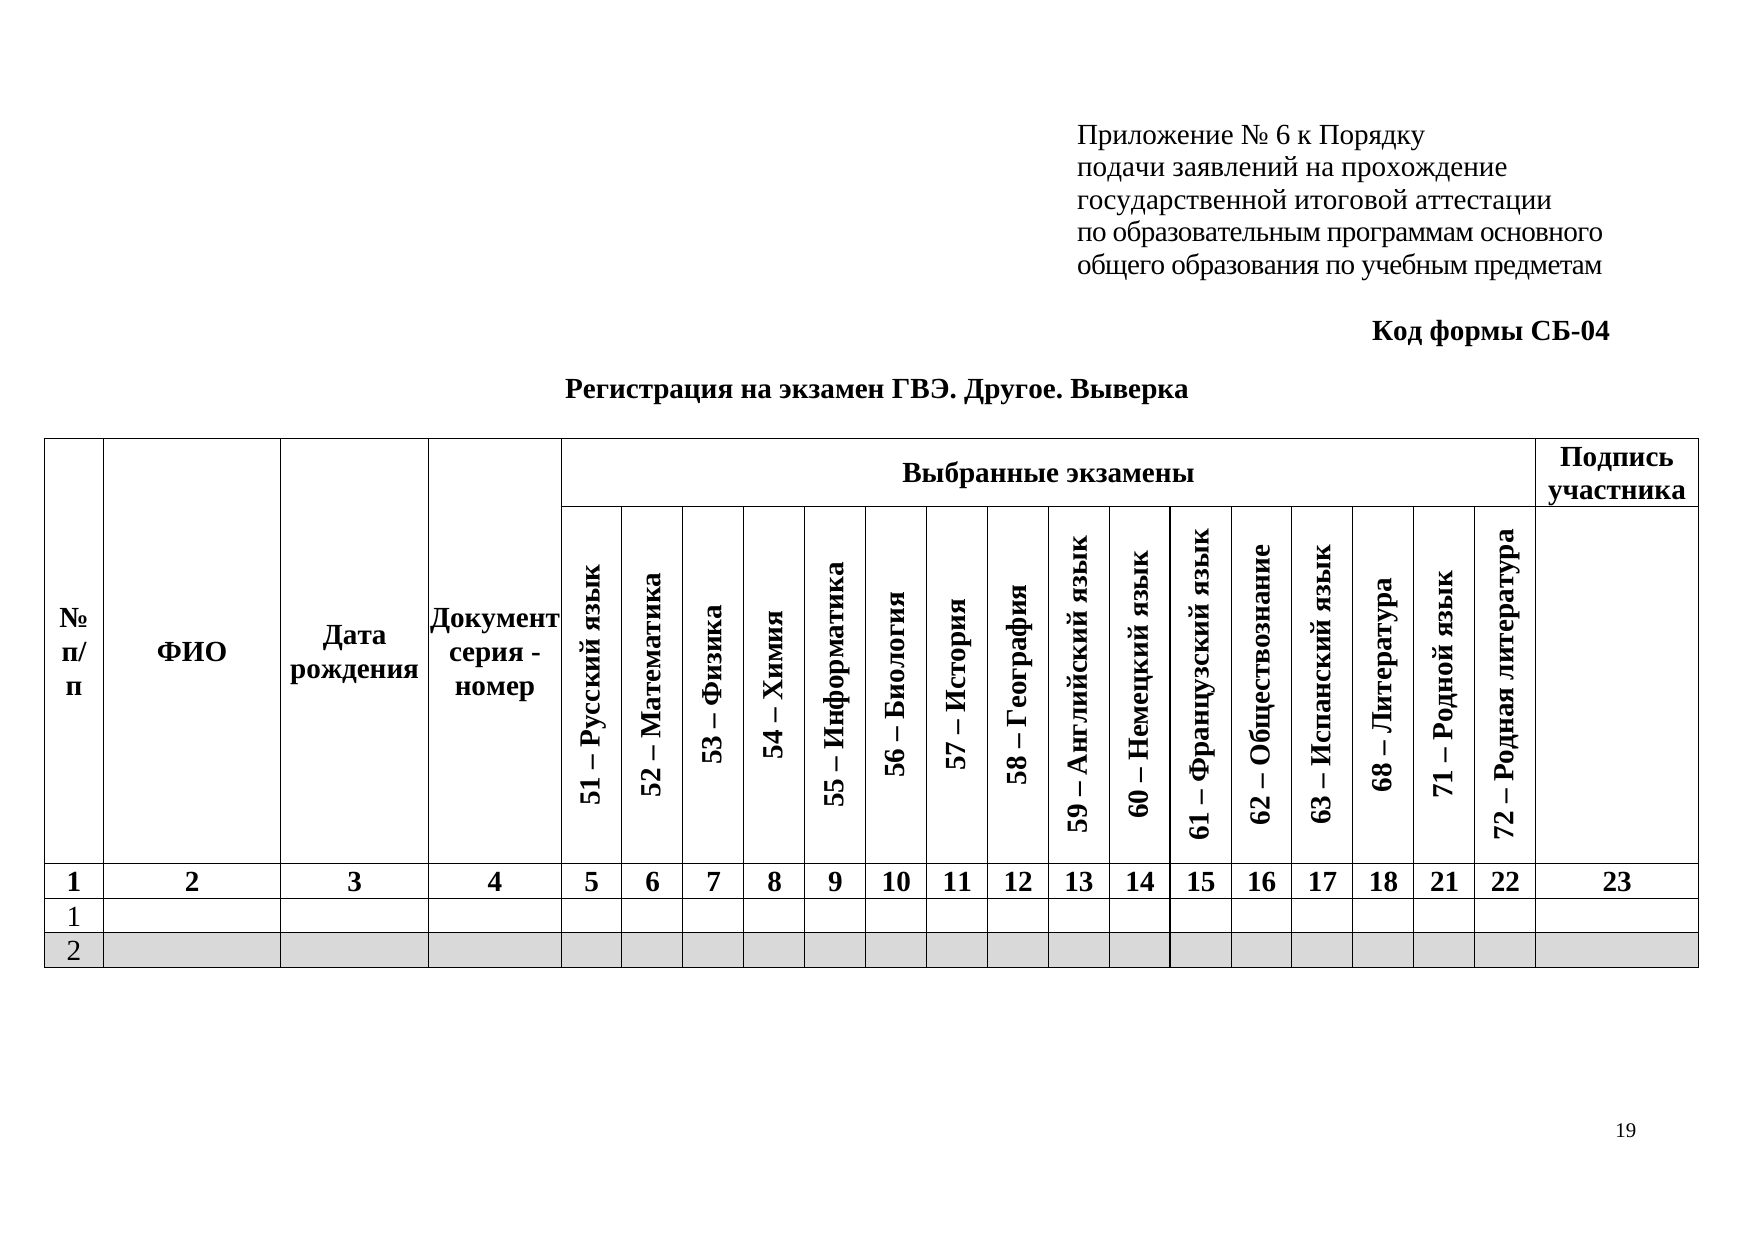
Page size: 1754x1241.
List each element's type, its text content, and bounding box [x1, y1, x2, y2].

table_cell 58 – География [988, 507, 1048, 863]
table_cell [281, 899, 428, 932]
table_cell 71 – Родной язык [1414, 507, 1474, 863]
table_cell 54 – Химия [744, 507, 804, 863]
table_cell 15 [1171, 864, 1231, 898]
table_cell [281, 933, 428, 967]
table_cell 1 [45, 864, 103, 898]
table_cell 8 [744, 864, 804, 898]
table_cell 12 [988, 864, 1048, 898]
table_cell [1049, 933, 1109, 967]
table_cell [866, 933, 926, 967]
table_cell [1232, 899, 1291, 932]
table_cell 23 [1536, 864, 1698, 898]
table_cell [988, 899, 1048, 932]
table_cell 60 – Немецкий язык [1110, 507, 1169, 863]
table_header Документ серия -номер [429, 439, 561, 863]
table_cell [429, 899, 561, 932]
table_cell 13 [1049, 864, 1109, 898]
table_cell [1049, 899, 1109, 932]
text общего образования по учебным предметам [1077, 248, 1636, 281]
table_cell 18 [1353, 864, 1413, 898]
table_cell [1353, 899, 1413, 932]
table_cell [104, 899, 280, 932]
table_cell 62 – Обществознание [1232, 507, 1291, 863]
table_cell 11 [927, 864, 987, 898]
table_cell [429, 933, 561, 967]
table_cell [562, 933, 621, 967]
table_header № п/п [45, 439, 103, 863]
table_header Дата рождения [281, 439, 428, 863]
table_cell 59 – Английский язык [1049, 507, 1109, 863]
table_cell 5 [562, 864, 621, 898]
table_cell 3 [281, 864, 428, 898]
table_cell [1171, 899, 1231, 932]
table_cell [988, 933, 1048, 967]
table_cell 6 [622, 864, 682, 898]
text Приложение № 6 к Порядку [1077, 118, 1636, 151]
text по образовательным программам основного [1077, 216, 1636, 248]
table_cell [1414, 899, 1474, 932]
table_cell [805, 933, 865, 967]
table_cell [1536, 899, 1698, 932]
table_cell 61 – Французский язык [1171, 507, 1231, 863]
table_cell 4 [429, 864, 561, 898]
table_cell [866, 899, 926, 932]
table_cell 2 [104, 864, 280, 898]
table_cell [1475, 933, 1535, 967]
table_cell 10 [866, 864, 926, 898]
table_cell 51 – Русский язык [562, 507, 621, 863]
text Регистрация на экзамен ГВЭ. Другое. Выверка [118, 371, 1636, 404]
table_cell 21 [1414, 864, 1474, 898]
table_cell 68 – Литература [1353, 507, 1413, 863]
table_cell 9 [805, 864, 865, 898]
table_cell [683, 933, 743, 967]
table_cell 56 – Биология [866, 507, 926, 863]
text Код формы СБ-04 [1372, 313, 1636, 347]
table_cell [1171, 933, 1231, 967]
table_header Подпись участника [1536, 439, 1698, 506]
table_cell 2 [45, 933, 103, 967]
text государственной итоговой аттестации [1077, 183, 1636, 216]
table_cell [744, 933, 804, 967]
table_cell [744, 899, 804, 932]
table_cell [1232, 933, 1291, 967]
table_cell [562, 899, 621, 932]
table_header Выбранные экзамены [562, 439, 1535, 506]
table_cell 14 [1110, 864, 1169, 898]
table_cell [1110, 899, 1169, 932]
table_cell [927, 933, 987, 967]
table_cell 53 – Физика [683, 507, 743, 863]
table_cell [1353, 933, 1413, 967]
table_cell 55 – Информатика [805, 507, 865, 863]
table_cell [1536, 507, 1698, 863]
table_cell [805, 899, 865, 932]
table_cell [1292, 933, 1352, 967]
table_cell [1475, 899, 1535, 932]
table_cell 1 [45, 899, 103, 932]
text подачи заявлений на прохождение [1077, 151, 1636, 183]
table_header ФИО [104, 439, 280, 863]
table_cell 72 – Родная литература [1475, 507, 1535, 863]
table_cell 22 [1475, 864, 1535, 898]
table_cell 16 [1232, 864, 1291, 898]
table_cell [1536, 933, 1698, 967]
table_cell [683, 899, 743, 932]
table_cell [1110, 933, 1169, 967]
table_cell [104, 933, 280, 967]
table_cell 52 – Математика [622, 507, 682, 863]
table_cell [927, 899, 987, 932]
table_cell [1414, 933, 1474, 967]
table_cell 17 [1292, 864, 1352, 898]
table_cell 63 – Испанский язык [1292, 507, 1352, 863]
table_cell [622, 899, 682, 932]
table_cell 57 – История [927, 507, 987, 863]
table_cell [1292, 899, 1352, 932]
table_cell 7 [683, 864, 743, 898]
table_cell [622, 933, 682, 967]
